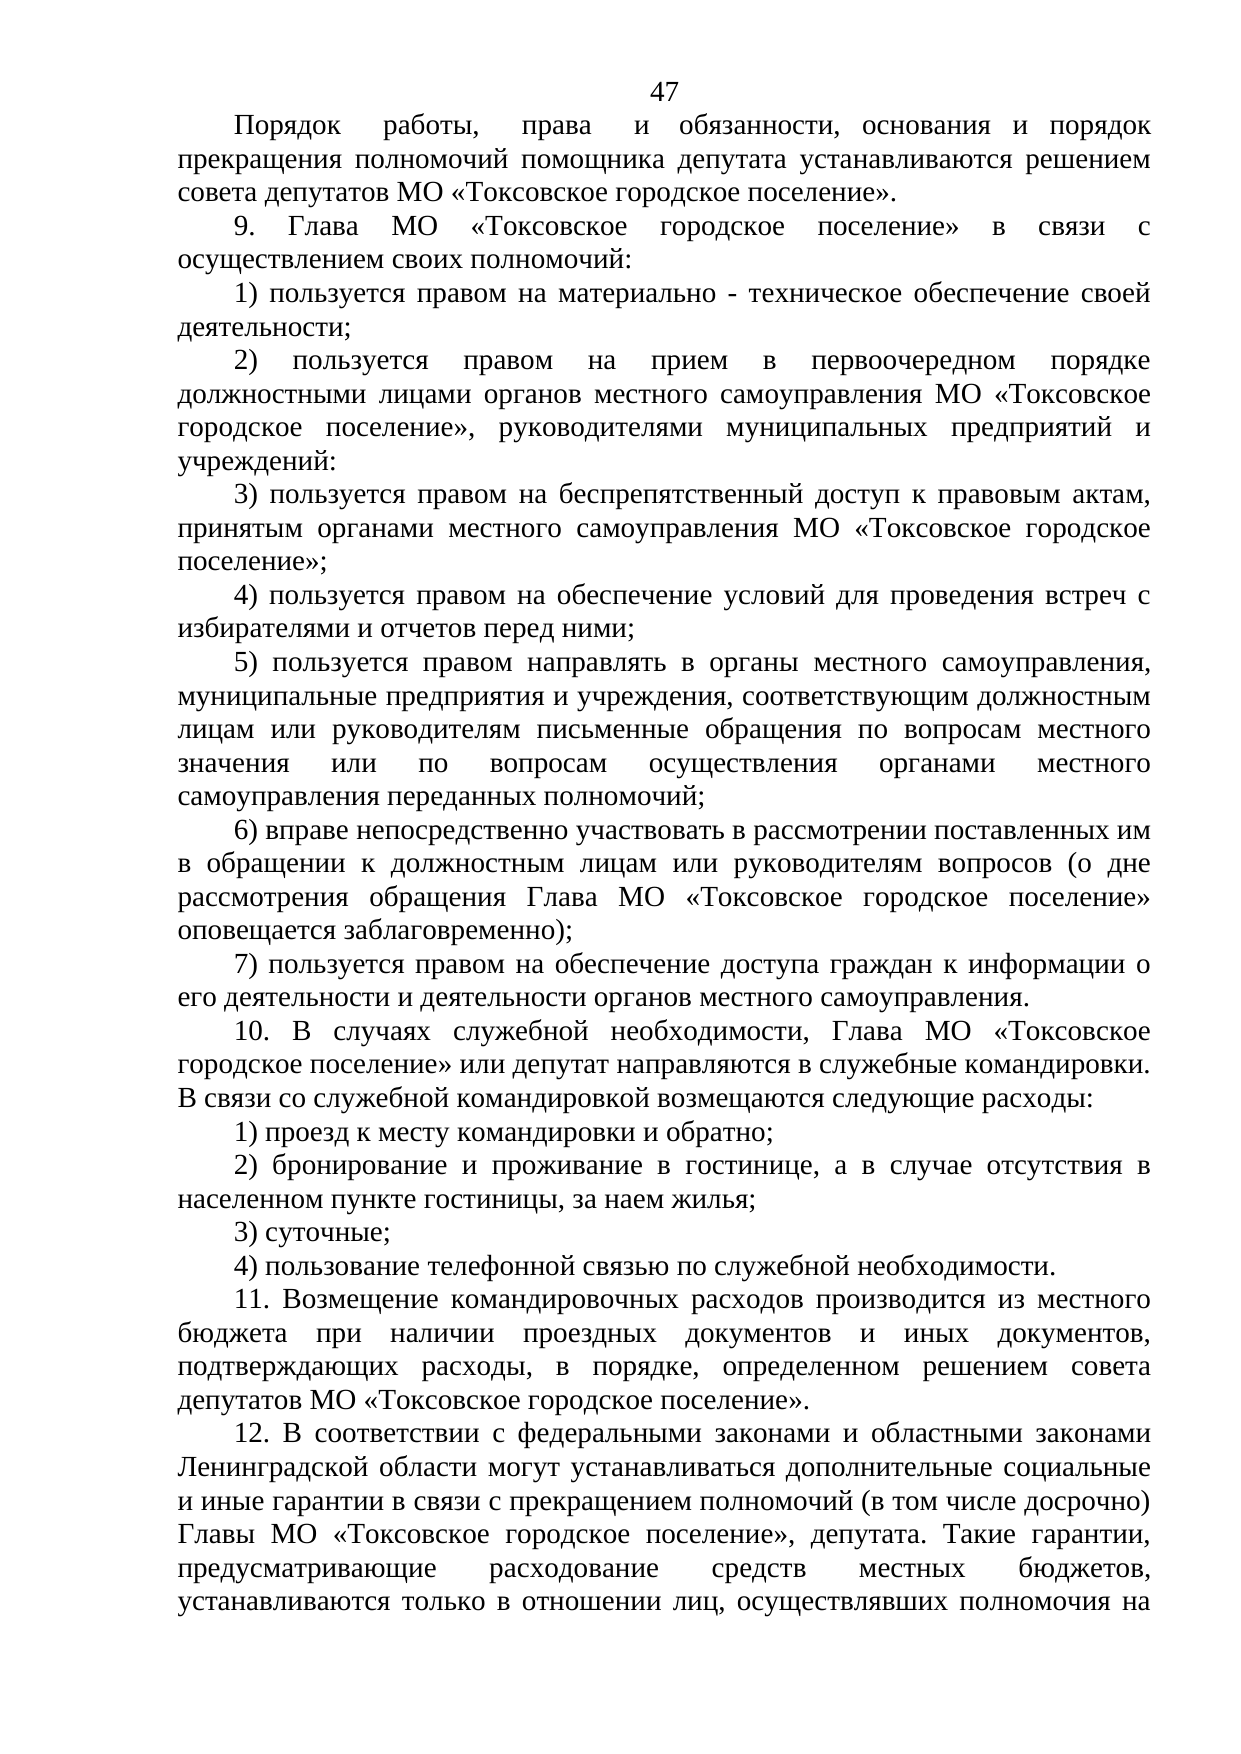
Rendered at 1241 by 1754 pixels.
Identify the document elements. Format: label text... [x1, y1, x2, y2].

text 6) вправе непосредственно участвовать в рассмотрении поставленных им в обращении к должностным лицам или руководителям вопросов (о дне рассмотрения обращения Глава МО «Токсовское городское поселение» оповещается заблаговременно); [177, 812, 1152, 946]
text 1) пользуется правом на материально - техническое обеспечение своей деятельности; [177, 275, 1152, 342]
text 3) суточные; [177, 1214, 1152, 1248]
text 11. Возмещение командировочных расходов производится из местного бюджета при наличии проездных документов и иных документов, подтверждающих расходы, в порядке, определенном решением совета депутатов МО «Токсовское городское поселение». [177, 1281, 1152, 1416]
text 4) пользование телефонной связью по служебной необходимости. [177, 1248, 1152, 1281]
text 3) пользуется правом на беспрепятственный доступ к правовым актам, принятым органами местного самоуправления МО «Токсовское городское поселение»; [177, 476, 1152, 577]
text 4) пользуется правом на обеспечение условий для проведения встреч с избирателями и отчетов перед ними; [177, 577, 1152, 644]
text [177, 1416, 1152, 1617]
text Порядок работы, права и обязанности, основания и порядок прекращения полномочий помощника депутата устанавливаются решением совета депутатов МО «Токсовское городское поселение». [177, 107, 1152, 208]
text 1) проезд к месту командировки и обратно; [177, 1114, 1152, 1147]
text 5) пользуется правом направлять в органы местного самоуправления, муниципальные предприятия и учреждения, соответствующим должностным лицам или руководителям письменные обращения по вопросам местного значения или по вопросам осуществления органами местного самоуправления переданных полномочий; [177, 644, 1152, 812]
text 7) пользуется правом на обеспечение доступа граждан к информации о его деятельности и деятельности органов местного самоуправления. [177, 946, 1152, 1013]
text 2) пользуется правом на прием в первоочередном порядке должностными лицами органов местного самоуправления МО «Токсовское городское поселение», руководителями муниципальных предприятий и учреждений: [177, 342, 1152, 476]
text 9. Глава МО «Токсовское городское поселение» в связи с осуществлением своих полномочий: [177, 208, 1152, 275]
text 2) бронирование и проживание в гостинице, а в случае отсутствия в населенном пункте гостиницы, за наем жилья; [177, 1147, 1152, 1214]
text 10. В случаях служебной необходимости, Глава МО «Токсовское городское поселение» или депутат направляются в служебные командировки. В связи со служебной командировкой возмещаются следующие расходы: [177, 1013, 1152, 1114]
